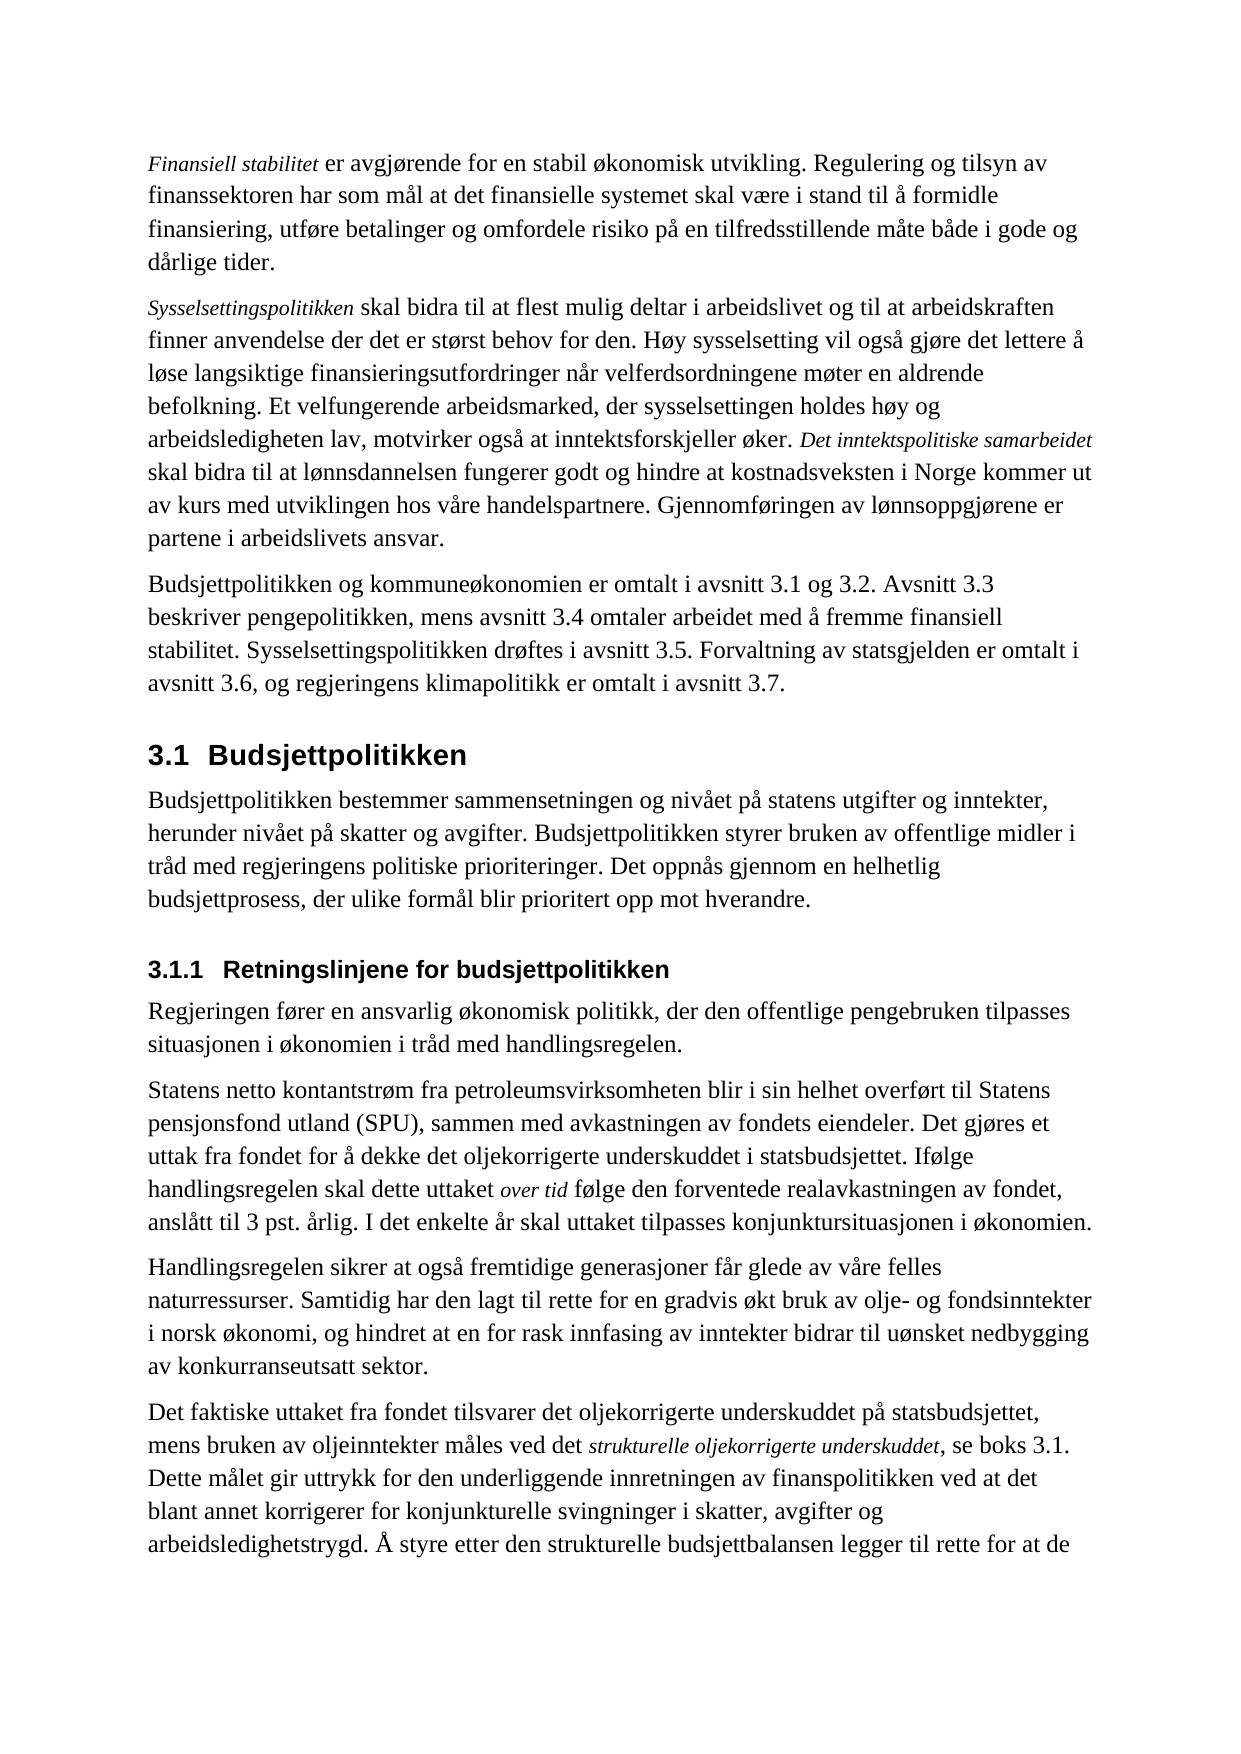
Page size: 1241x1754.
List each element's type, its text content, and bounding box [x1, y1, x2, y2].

subtitle Retningslinjene for budsjettpolitikken [148, 955, 1093, 984]
text Statens netto kontantstrøm fra petroleumsvirksomheten blir i sin helhet overført til Statens pensjonsfond utland (SPU), sammen med avkastningen av fondets eiendeler. Det gjøres et uttak fra fondet for å dekke det oljekorrigerte underskuddet i statsbudsjettet. Ifølge handlingsregelen skal dette uttaket over tid følge den forventede realavkastningen av fondet, anslått til 3 pst. årlig. I det enkelte år skal uttaket tilpasses konjunktursituasjonen i økonomien. [148, 1075, 1093, 1236]
text Finansiell stabilitet er avgjørende for en stabil økonomisk utvikling. Regulering og tilsyn av finanssektoren har som mål at det finansielle systemet skal være i stand til å formidle finansiering, utføre betalinger og omfordele risiko på en tilfredsstillende måte både i gode og dårlige tider. [148, 148, 1093, 275]
text Sysselsettingspolitikken skal bidra til at flest mulig deltar i arbeidslivet og til at arbeidskraften finner anvendelse der det er størst behov for den. Høy sysselsetting vil også gjøre det lettere å løse langsiktige finansieringsutfordringer når velferdsordningene møter en aldrende befolkning. Et velfungerende arbeidsmarked, der sysselsettingen holdes høy og arbeidsledigheten lav, motvirker også at inntektsforskjeller øker. Det inntektspolitiske samarbeidet skal bidra til at lønnsdannelsen fungerer godt og hindre at kostnadsveksten i Norge kommer ut av kurs med utviklingen hos våre handelspartnere. Gjennomføringen av lønnsoppgjørene er partene i arbeidslivets ansvar. [148, 292, 1093, 552]
text Regjeringen fører en ansvarlig økonomisk politikk, der den offentlige pengebruken tilpasses situasjonen i økonomien i tråd med handlingsregelen. [148, 996, 1093, 1058]
text Budsjettpolitikken bestemmer sammensetningen og nivået på statens utgifter og inntekter, herunder nivået på skatter og avgifter. Budsjettpolitikken styrer bruken av offentlige midler i tråd med regjeringens politiske prioriteringer. Det oppnås gjennom en helhetlig budsjettprosess, der ulike formål blir prioritert opp mot hverandre. [148, 785, 1093, 913]
subtitle Budsjettpolitikken [148, 738, 1093, 772]
text Handlingsregelen sikrer at også fremtidige generasjoner får glede av våre felles naturressurser. Samtidig har den lagt til rette for en gradvis økt bruk av olje- og fondsinntekter i norsk økonomi, og hindret at en for rask innfasing av inntekter bidrar til uønsket nedbygging av konkurranseutsatt sektor. [148, 1252, 1093, 1380]
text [148, 1397, 1093, 1558]
text Budsjettpolitikken og kommuneøkonomien er omtalt i avsnitt 3.1 og 3.2. Avsnitt 3.3 beskriver pengepolitikken, mens avsnitt 3.4 omtaler arbeidet med å fremme finansiell stabilitet. Sysselsettingspolitikken drøftes i avsnitt 3.5. Forvaltning av statsgjelden er omtalt i avsnitt 3.6, og regjeringens klimapolitikk er omtalt i avsnitt 3.7. [148, 569, 1093, 697]
